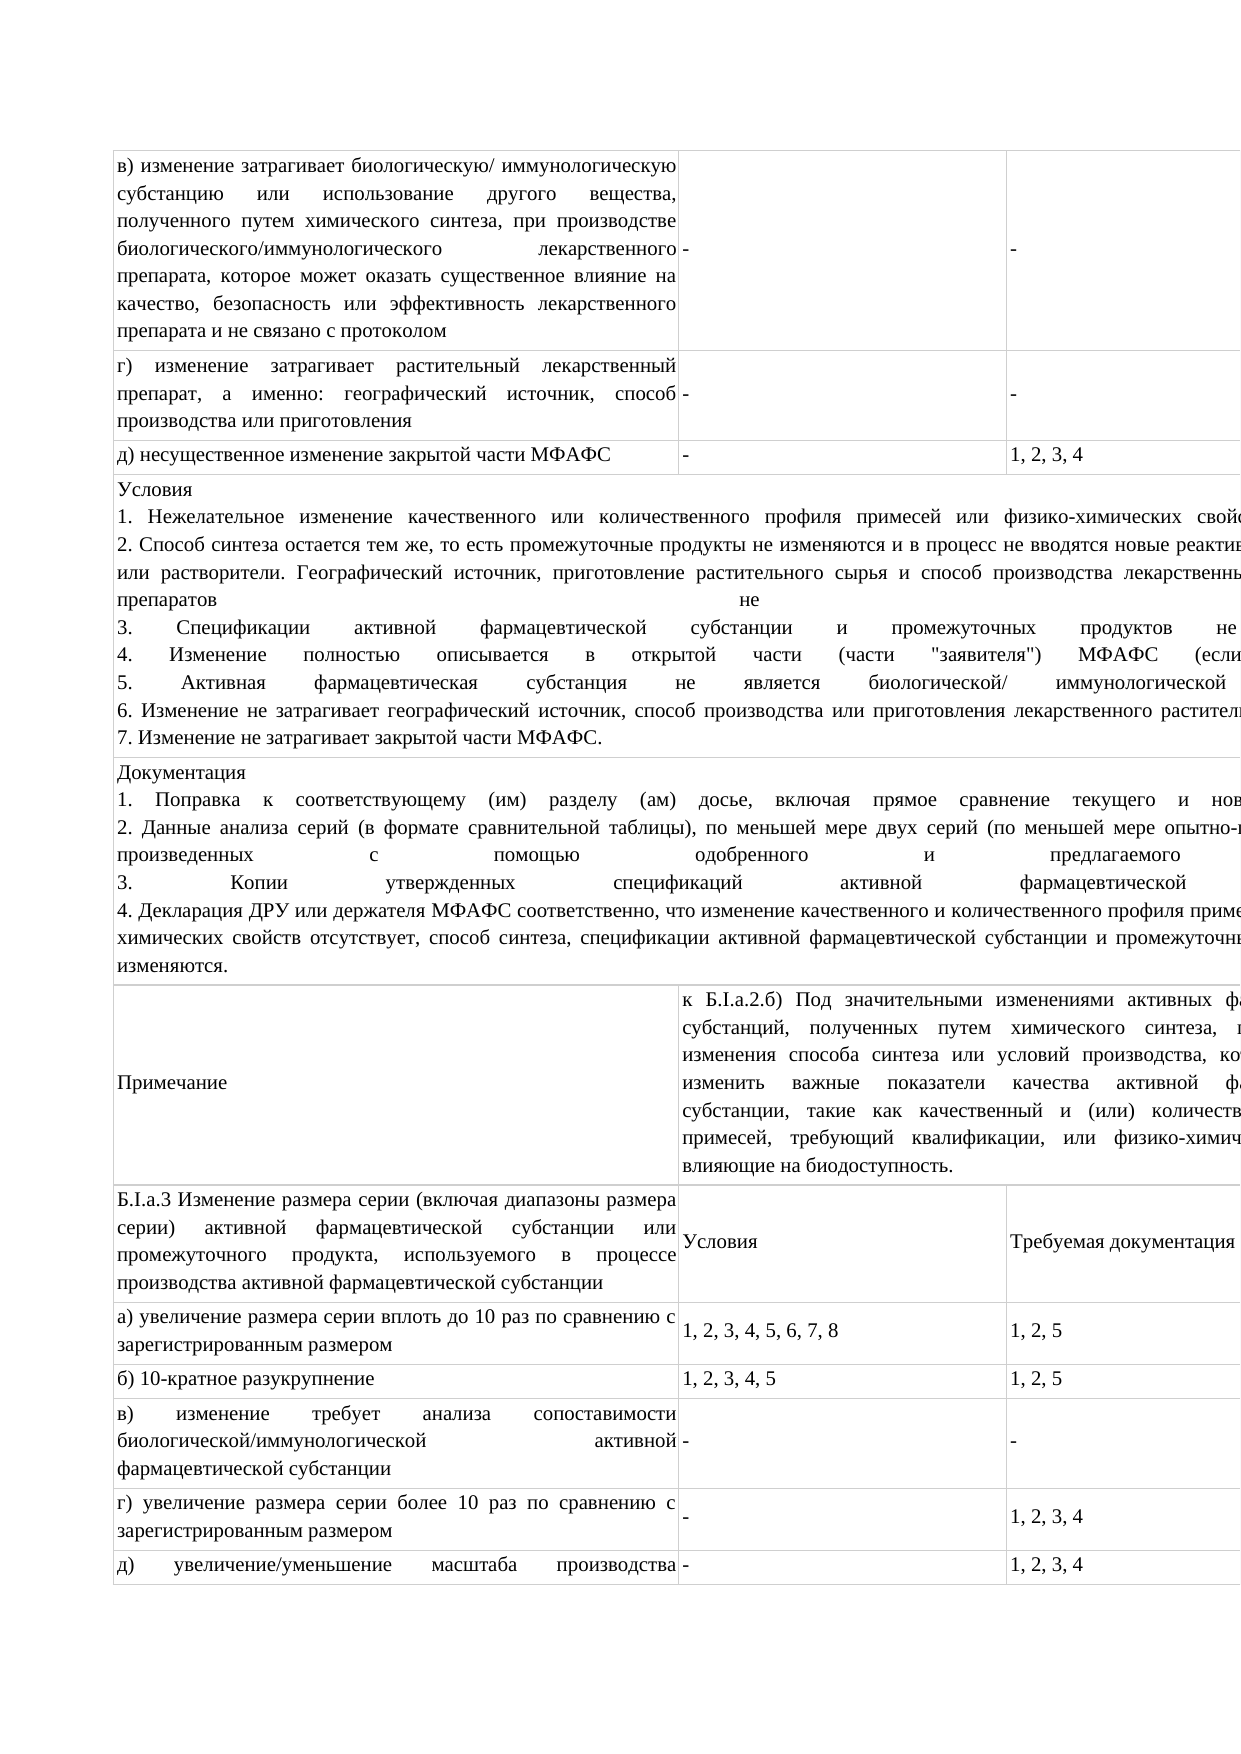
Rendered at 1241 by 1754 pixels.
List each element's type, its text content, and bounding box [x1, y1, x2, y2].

table_cell - [679, 1399, 1006, 1487]
table_cell Требуемая документация [1007, 1186, 1240, 1302]
table_cell 1, 2, 3, 4 [1007, 1551, 1240, 1584]
table_cell Условия 1. Нежелательное изменение качественного или количественного профиля примесей или физико-химических свойств отсутствует. 2. Способ синтеза остается тем же, то есть промежуточные продукты не изменяются и в процесс не вводятся новые реактивы, катализаторы или растворители. Географический источник, приготовление растительного сырья и способ производства лекарственных растительных препаратов не изменяются. 3. Спецификации активной фармацевтической субстанции и промежуточных продуктов не изменяются. 4. Изменение полностью описывается в открытой части (части "заявителя") МФАФС (если применимо). 5. Активная фармацевтическая субстанция не является биологической/ иммунологической субстанцией. 6. Изменение не затрагивает географический источник, способ производства или приготовления лекарственного растительного препарата. 7. Изменение не затрагивает закрытой части МФАФС. [114, 475, 1240, 757]
table_cell г) увеличение размера серии более 10 раз по сравнению с зарегистрированным размером [114, 1489, 678, 1549]
table_cell 1, 2, 3, 4 [1007, 1489, 1240, 1549]
table_cell - [1007, 351, 1240, 439]
table_cell - [1007, 1399, 1240, 1487]
table_cell Б.I.а.3 Изменение размера серии (включая диапазоны размера серии) активной фармацевтической субстанции или промежуточного продукта, используемого в процессе производства активной фармацевтической субстанции [114, 1186, 678, 1302]
table_cell - [679, 1551, 1006, 1584]
table_cell 1, 2, 5 [1007, 1303, 1240, 1363]
table_cell д) несущественное изменение закрытой части МФАФС [114, 441, 678, 474]
table_cell в) изменение требует анализа сопоставимости биологической/иммунологической активной фармацевтической субстанции [114, 1399, 678, 1487]
table_cell а) увеличение размера серии вплоть до 10 раз по сравнению с зарегистрированным размером [114, 1303, 678, 1363]
table_cell - [679, 441, 1006, 474]
table_cell Примечание [114, 986, 678, 1184]
table_cell г) изменение затрагивает растительный лекарственный препарат, а именно: географический источник, способ производства или приготовления [114, 351, 678, 439]
table_cell 1, 2, 3, 4 [1007, 441, 1240, 474]
table_cell - [679, 1489, 1006, 1549]
table_cell Условия [679, 1186, 1006, 1302]
table_cell б) 10-кратное разукрупнение [114, 1365, 678, 1398]
table_cell 1, 2, 5 [1007, 1365, 1240, 1398]
table_cell в) изменение затрагивает биологическую/ иммунологическую субстанцию или использование другого вещества, полученного путем химического синтеза, при производстве биологического/иммунологического лекарственного препарата, которое может оказать существенное влияние на качество, безопасность или эффективность лекарственного препарата и не связано с протоколом [114, 151, 678, 350]
table_cell к Б.I.а.2.б) Под значительными изменениями активных фармацевтических субстанций, полученных путем химического синтеза, подразумеваются изменения способа синтеза или условий производства, которые способны изменить важные показатели качества активной фармацевтической субстанции, такие как качественный и (или) количественный профиль примесей, требующий квалификации, или физико-химические свойства, влияющие на биодоступность. [679, 986, 1240, 1184]
table_cell 1, 2, 3, 4, 5 [679, 1365, 1006, 1398]
table_cell - [679, 351, 1006, 439]
table_cell - [679, 151, 1006, 350]
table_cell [114, 1551, 678, 1584]
table_cell 1, 2, 3, 4, 5, 6, 7, 8 [679, 1303, 1006, 1363]
table_cell - [1007, 151, 1240, 350]
table_cell Документация 1. Поправка к соответствующему (им) разделу (ам) досье, включая прямое сравнение текущего и нового процессов. 2. Данные анализа серий (в формате сравнительной таблицы), по меньшей мере двух серий (по меньшей мере опытно-промышленных), произведенных с помощью одобренного и предлагаемого процессов. 3. Копии утвержденных спецификаций активной фармацевтической субстанции. 4. Декларация ДРУ или держателя МФАФС соответственно, что изменение качественного и количественного профиля примесей или физико-химических свойств отсутствует, способ синтеза, спецификации активной фармацевтической субстанции и промежуточных продуктов не изменяются. [114, 758, 1240, 984]
